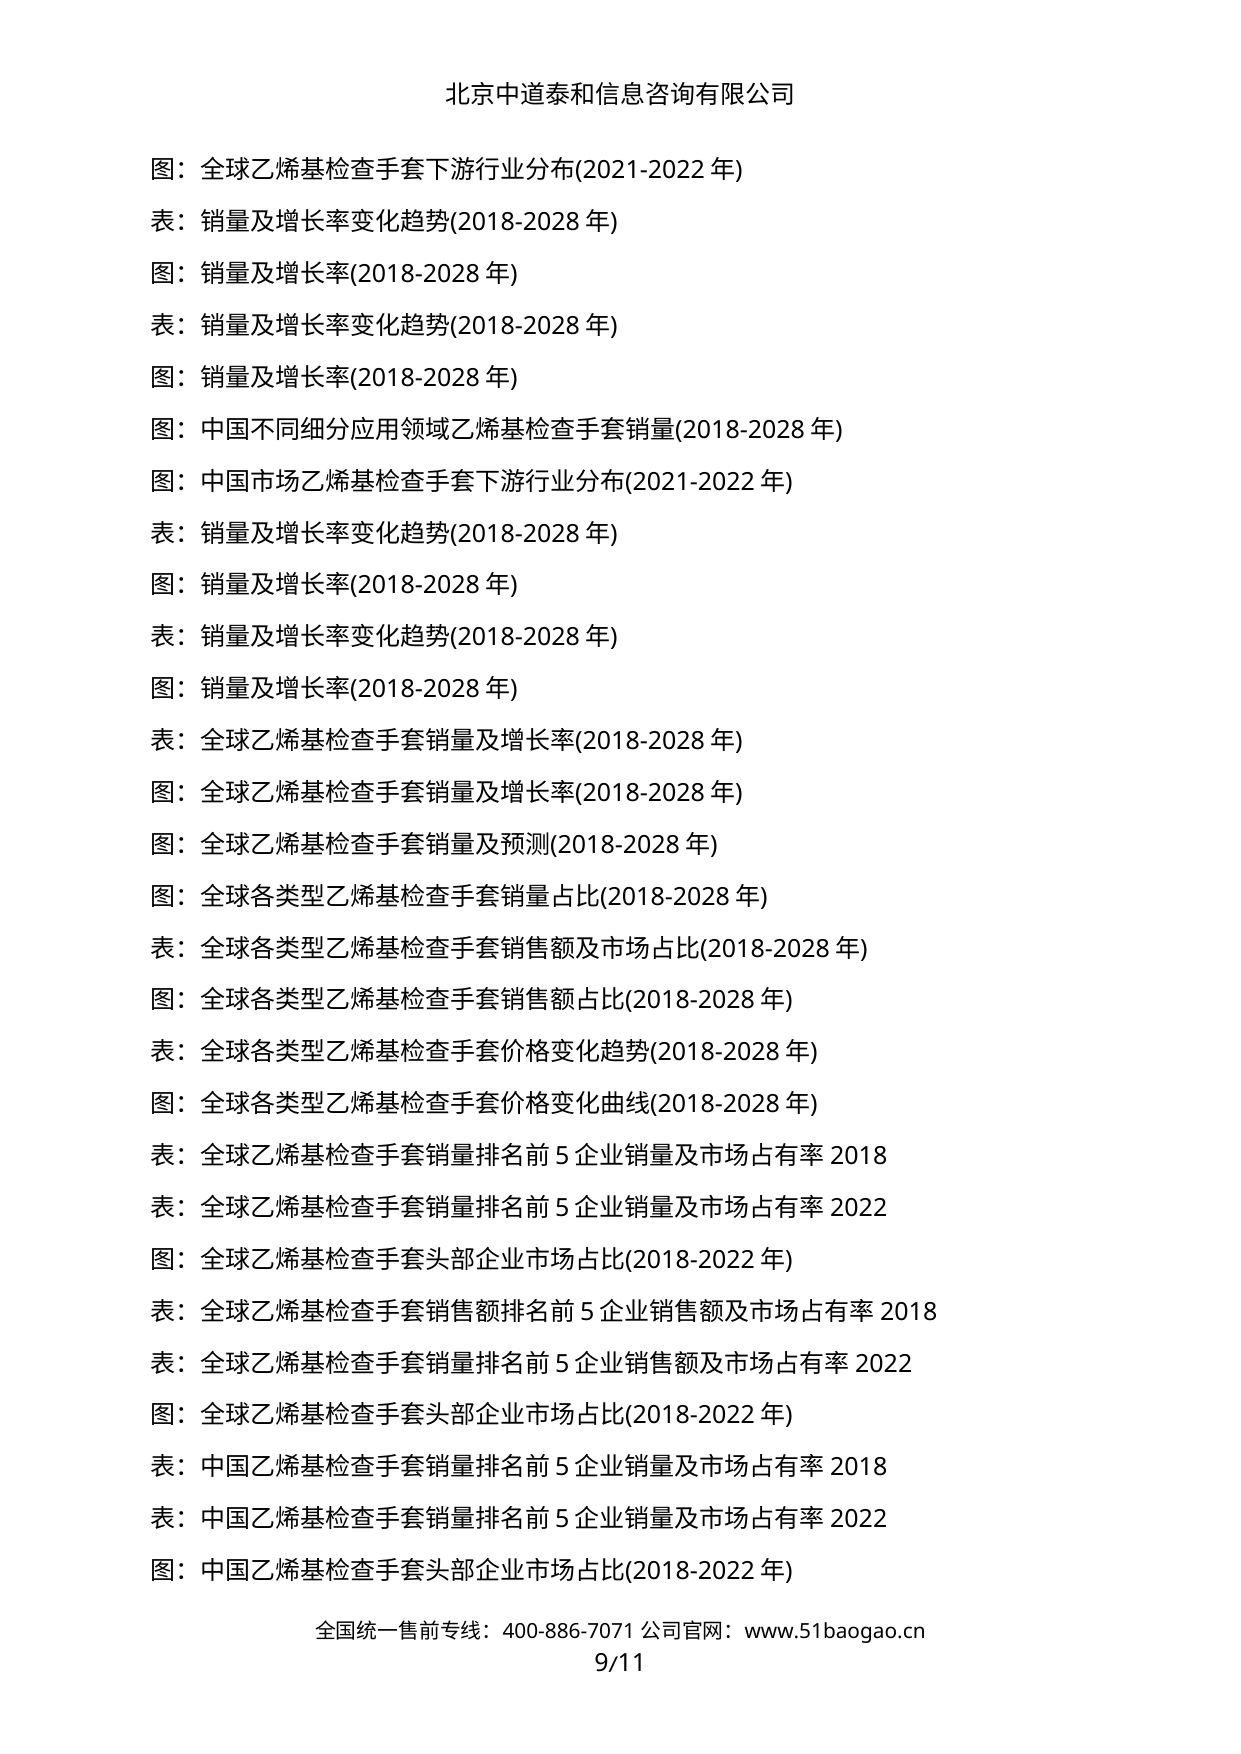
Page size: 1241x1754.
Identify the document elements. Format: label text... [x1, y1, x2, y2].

text 图：全球各类型乙烯基检查手套销量占比(2018-2028年) [150, 876, 1090, 912]
text 表：中国乙烯基检查手套销量排名前5企业销量及市场占有率 2022 [150, 1499, 1090, 1535]
text 表：全球乙烯基检查手套销量排名前5企业销售额及市场占有率 2022 [150, 1343, 1090, 1379]
text 图：全球各类型乙烯基检查手套价格变化曲线(2018-2028年) [150, 1084, 1090, 1120]
text 图：全球各类型乙烯基检查手套销售额占比(2018-2028年) [150, 980, 1090, 1016]
text 图：全球乙烯基检查手套头部企业市场占比(2018-2022年) [150, 1239, 1090, 1276]
text 图：全球乙烯基检查手套销量及增长率(2018-2028年) [150, 772, 1090, 809]
text 表：全球乙烯基检查手套销量及增长率(2018-2028年) [150, 721, 1090, 757]
text 表：全球各类型乙烯基检查手套销售额及市场占比(2018-2028年) [150, 928, 1090, 964]
text 图：中国乙烯基检查手套头部企业市场占比(2018-2022年) [150, 1551, 1090, 1587]
text 图：全球乙烯基检查手套头部企业市场占比(2018-2022年) [150, 1395, 1090, 1431]
text 图：销量及增长率(2018-2028年) [150, 565, 1090, 601]
text 表：销量及增长率变化趋势(2018-2028年) [150, 513, 1090, 549]
text 图：全球乙烯基检查手套销量及预测(2018-2028年) [150, 824, 1090, 861]
text 表：销量及增长率变化趋势(2018-2028年) [150, 306, 1090, 342]
text 表：中国乙烯基检查手套销量排名前5企业销量及市场占有率 2018 [150, 1447, 1090, 1483]
text 图：销量及增长率(2018-2028年) [150, 254, 1090, 290]
text 图：中国不同细分应用领域乙烯基检查手套销量(2018-2028年) [150, 409, 1090, 446]
text 图：销量及增长率(2018-2028年) [150, 669, 1090, 705]
text 表：全球各类型乙烯基检查手套价格变化趋势(2018-2028年) [150, 1032, 1090, 1068]
text 表：销量及增长率变化趋势(2018-2028年) [150, 617, 1090, 653]
text 图：全球乙烯基检查手套下游行业分布(2021-2022年) [150, 150, 1090, 186]
text 表：全球乙烯基检查手套销量排名前5企业销量及市场占有率 2022 [150, 1187, 1090, 1224]
text 表：全球乙烯基检查手套销售额排名前5企业销售额及市场占有率 2018 [150, 1291, 1090, 1327]
text 图：中国市场乙烯基检查手套下游行业分布(2021-2022年) [150, 461, 1090, 497]
text 表：全球乙烯基检查手套销量排名前5企业销量及市场占有率 2018 [150, 1136, 1090, 1172]
text 图：销量及增长率(2018-2028年) [150, 357, 1090, 394]
text 表：销量及增长率变化趋势(2018-2028年) [150, 202, 1090, 238]
